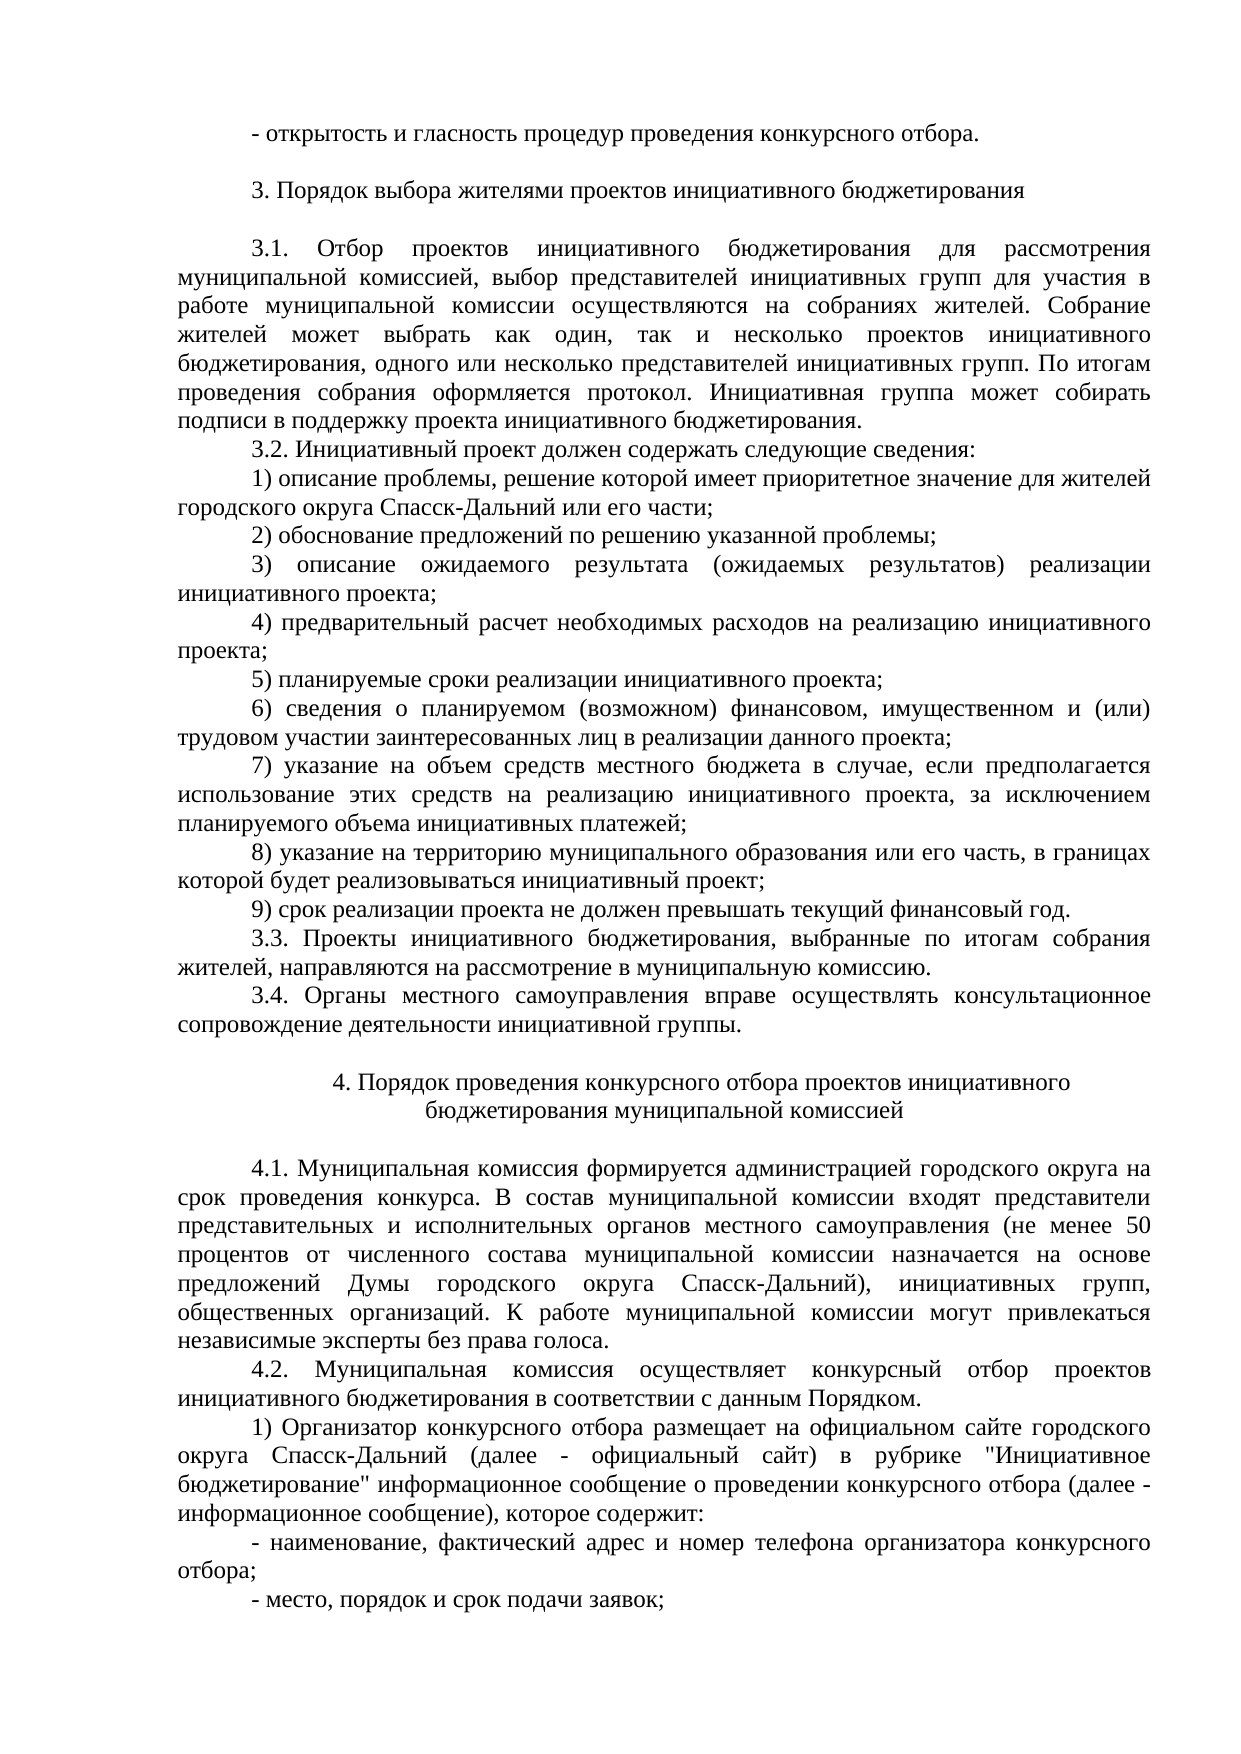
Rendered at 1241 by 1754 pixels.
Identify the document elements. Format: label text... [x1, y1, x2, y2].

text 2) обоснование предложений по решению указанной проблемы; [177, 521, 1152, 549]
text 4.1. Муниципальная комиссия формируется администрацией городского округа на срок проведения конкурса. В состав муниципальной комиссии входят представители представительных и исполнительных органов местного самоуправления (не менее 50 процентов от численного состава муниципальной комиссии назначается на основе предложений Думы городского округа Спасск-Дальний), инициативных групп, общественных организаций. К работе муниципальной комиссии могут привлекаться независимые эксперты без права голоса. [177, 1153, 1152, 1354]
text 4.2. Муниципальная комиссия осуществляет конкурсный отбор проектов инициативного бюджетирования в соответствии с данным Порядком. [177, 1354, 1152, 1412]
text 3.3. Проекты инициативного бюджетирования, выбранные по итогам собрания жителей, направляются на рассмотрение в муниципальную комиссию. [177, 923, 1152, 981]
text 3. Порядок выбора жителями проектов инициативного бюджетирования [177, 176, 1152, 204]
text 1) описание проблемы, решение которой имеет приоритетное значение для жителей городского округа Спасск-Дальний или его части; [177, 463, 1152, 521]
text 6) сведения о планируемом (возможном) финансовом, имущественном и (или) трудовом участии заинтересованных лиц в реализации данного проекта; [177, 693, 1152, 751]
text 4) предварительный расчет необходимых расходов на реализацию инициативного проекта; [177, 607, 1152, 664]
text 3.2. Инициативный проект должен содержать следующие сведения: [177, 434, 1152, 463]
text 7) указание на объем средств местного бюджета в случае, если предполагается использование этих средств на реализацию инициативного проекта, за исключением планируемого объема инициативных платежей; [177, 751, 1152, 837]
text 8) указание на территорию муниципального образования или его часть, в границах которой будет реализовываться инициативный проект; [177, 837, 1152, 894]
text 1) Организатор конкурсного отбора размещает на официальном сайте городского округа Спасск-Дальний (далее - официальный сайт) в рубрике "Инициативное бюджетирование" информационное сообщение о проведении конкурсного отбора (далее - информационное сообщение), которое содержит: [177, 1412, 1152, 1527]
text 9) срок реализации проекта не должен превышать текущий финансовый год. [177, 894, 1152, 923]
text 4. Порядок проведения конкурсного отбора проектов инициативного бюджетирования муниципальной комиссией [177, 1067, 1152, 1124]
text - место, порядок и срок подачи заявок; [177, 1584, 1152, 1613]
text - открытость и гласность процедур проведения конкурсного отбора. [177, 118, 1152, 147]
text 3.4. Органы местного самоуправления вправе осуществлять консультационное сопровождение деятельности инициативной группы. [177, 981, 1152, 1038]
text - наименование, фактический адрес и номер телефона организатора конкурсного отбора; [177, 1527, 1152, 1584]
text 3.1. Отбор проектов инициативного бюджетирования для рассмотрения муниципальной комиссией, выбор представителей инициативных групп для участия в работе муниципальной комиссии осуществляются на собраниях жителей. Собрание жителей может выбрать как один, так и несколько проектов инициативного бюджетирования, одного или несколько представителей инициативных групп. По итогам проведения собрания оформляется протокол. Инициативная группа может собирать подписи в поддержку проекта инициативного бюджетирования. [177, 233, 1152, 434]
text 5) планируемые сроки реализации инициативного проекта; [177, 664, 1152, 693]
text 3) описание ожидаемого результата (ожидаемых результатов) реализации инициативного проекта; [177, 549, 1152, 607]
